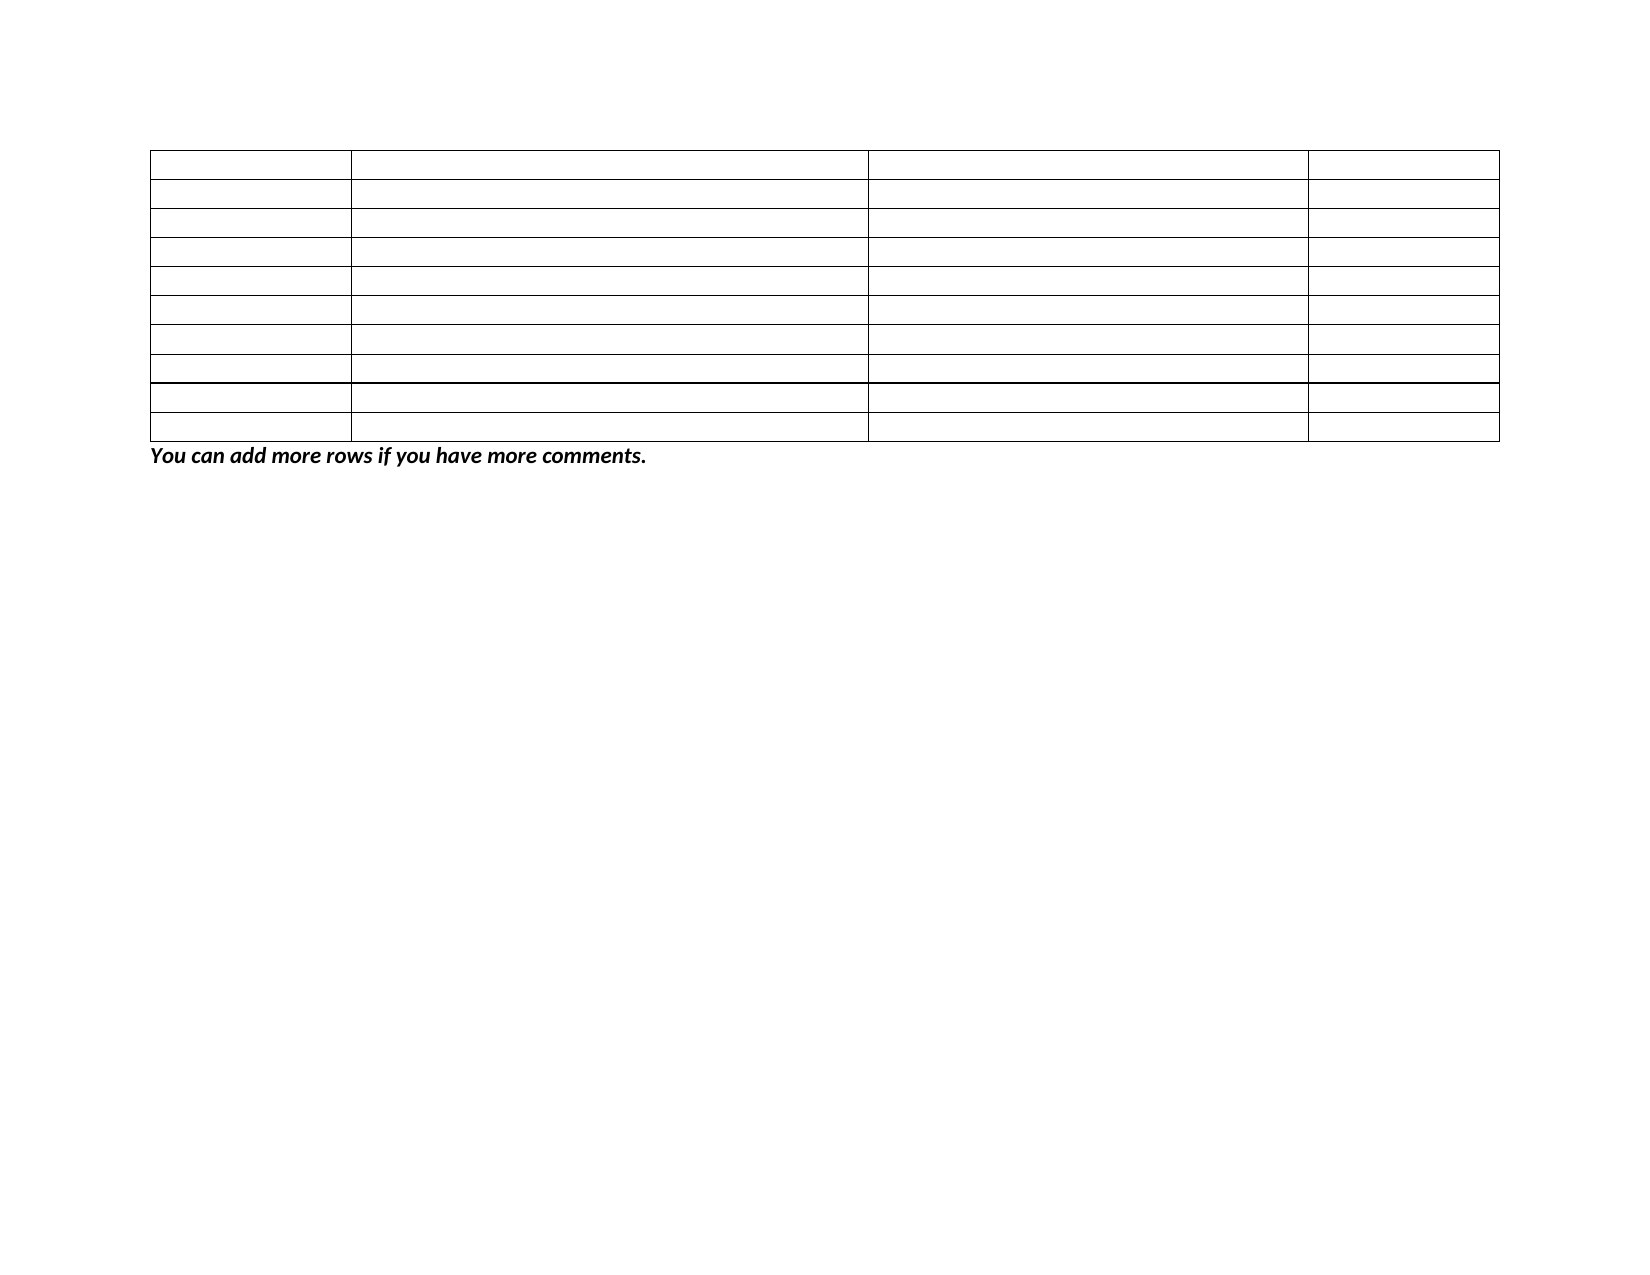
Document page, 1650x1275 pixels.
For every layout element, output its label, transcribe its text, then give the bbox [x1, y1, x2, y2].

table_cell [151, 209, 351, 237]
table_cell [869, 384, 1308, 412]
table_cell [352, 151, 868, 179]
table_cell [869, 180, 1308, 208]
table_cell [151, 413, 351, 441]
table_cell [1309, 180, 1499, 208]
table_cell [352, 296, 868, 324]
table_cell [151, 355, 351, 382]
table_cell [1309, 238, 1499, 266]
table_cell [151, 180, 351, 208]
table_cell [869, 238, 1308, 266]
table_cell [1309, 325, 1499, 353]
table_cell [151, 267, 351, 295]
table_cell [869, 209, 1308, 237]
table_cell [1309, 151, 1499, 179]
text You can add more rows if you have more comments. [150, 442, 1500, 470]
table_cell [1309, 267, 1499, 295]
table_cell [869, 325, 1308, 353]
table_cell [151, 325, 351, 353]
table_cell [1309, 355, 1499, 382]
table_cell [1309, 384, 1499, 412]
table_cell [151, 151, 351, 179]
table_cell [1309, 296, 1499, 324]
table_cell [869, 413, 1308, 441]
table_cell [352, 413, 868, 441]
table_cell [869, 355, 1308, 382]
table_cell [352, 355, 868, 382]
table_cell [869, 267, 1308, 295]
table_cell [151, 296, 351, 324]
table_cell [352, 325, 868, 353]
table_cell [352, 267, 868, 295]
table_cell [352, 384, 868, 412]
table_cell [151, 384, 351, 412]
table_cell [352, 209, 868, 237]
table_cell [869, 151, 1308, 179]
table_cell [1309, 209, 1499, 237]
table_cell [151, 238, 351, 266]
table_cell [352, 180, 868, 208]
table_cell [869, 296, 1308, 324]
table_cell [352, 238, 868, 266]
table_cell [1309, 413, 1499, 441]
